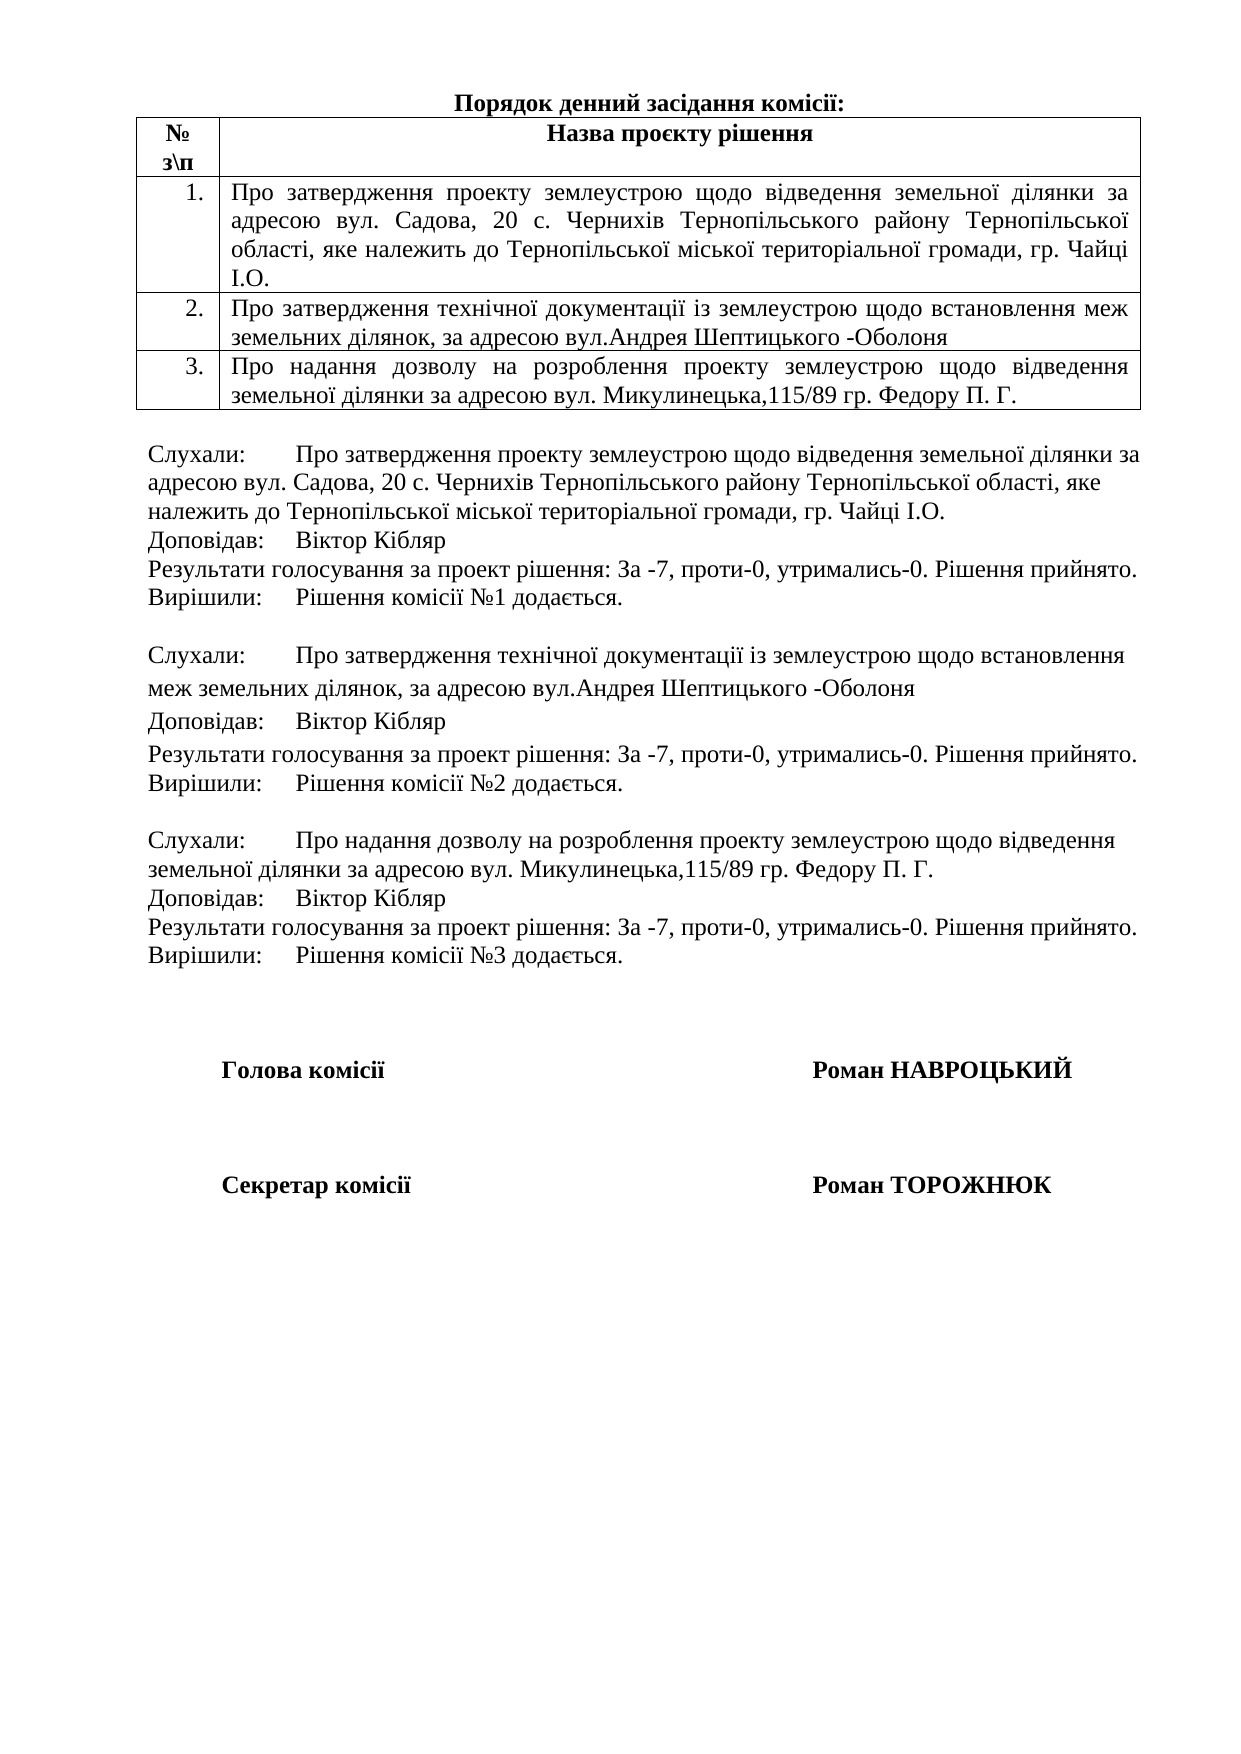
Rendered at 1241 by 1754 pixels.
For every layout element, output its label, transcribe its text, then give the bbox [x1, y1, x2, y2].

text Доповідав: Віктор Кібляр [148, 883, 1152, 912]
text Голова комісії Роман НАВРОЦЬКИЙ [221, 1055, 1152, 1084]
text Доповідав: Віктор Кібляр [148, 525, 1152, 554]
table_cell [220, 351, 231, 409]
text Вирішили: Рішення комісії №2 додається. [148, 768, 1152, 797]
text Результати голосування за проект рішення: За -7, проти-0, утримались-0. Рішення прийнято. [148, 912, 1152, 940]
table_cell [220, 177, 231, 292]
table_cell [137, 177, 219, 292]
text Результати голосування за проект рішення: За -7, проти-0, утримались-0. Рішення прийнято. [148, 739, 1152, 768]
text Вирішили: Рішення комісії №1 додається. [148, 582, 1152, 611]
text Вирішили: Рішення комісії №3 додається. [148, 940, 1152, 969]
table_cell [137, 293, 219, 350]
text Слухали: Про надання дозволу на розроблення проекту землеустрою щодо відведення земельної ділянки за адресою вул. Микулинецька,115/89 гр. Федору П. Г. [148, 825, 1152, 883]
table_cell [137, 351, 219, 409]
text Результати голосування за проект рішення: За -7, проти-0, утримались-0. Рішення прийнято. [148, 554, 1152, 582]
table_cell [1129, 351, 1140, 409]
table_cell Про затвердження технічної документації із землеустрою щодо встановлення меж земельних ділянок, за адресою вул.Андрея Шептицького -Оболоня [220, 293, 1140, 350]
table_header № з\п [137, 118, 219, 176]
text Доповідав: Віктор Кібляр [148, 706, 1152, 735]
text Порядок денний засідання комісії: [148, 88, 1152, 117]
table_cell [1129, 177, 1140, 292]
text Слухали: Про затвердження технічної документації із землеустрою щодо встановлення меж земельних ділянок, за адресою вул.Андрея Шептицького -Оболоня [148, 640, 1152, 702]
text Слухали: Про затвердження проекту землеустрою щодо відведення земельної ділянки за адресою вул. Садова, 20 с. Чернихів Тернопільського району Тернопільської області, яке належить до Тернопільської міської територіальної громади, гр. Чайці І.О. [148, 439, 1152, 525]
table_header Назва проєкту рішення [220, 118, 1140, 176]
text Секретар комісії Роман ТОРОЖНЮК [221, 1170, 1152, 1199]
